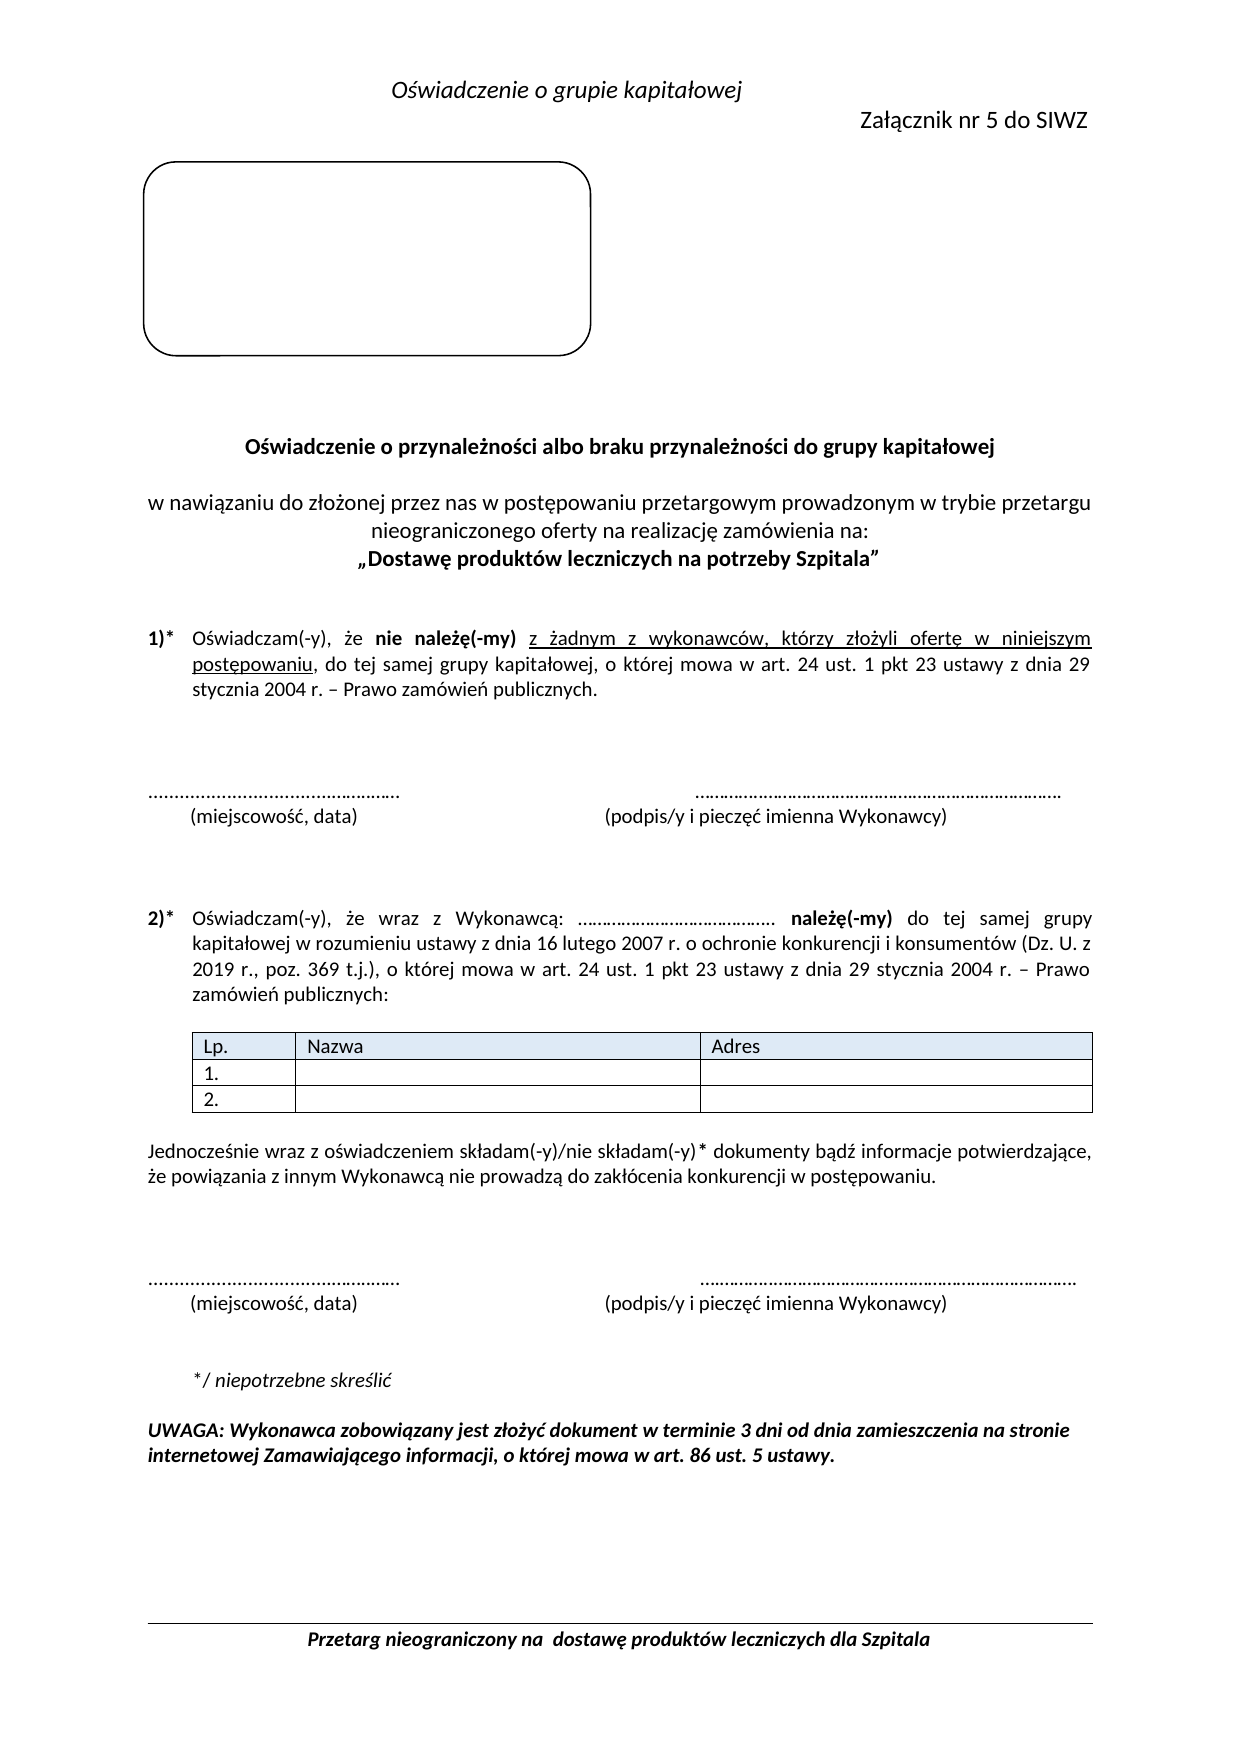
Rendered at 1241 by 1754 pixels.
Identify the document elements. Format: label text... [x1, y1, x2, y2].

text UWAGA: Wykonawca zobowiązany jest złożyć dokument w terminie 3 dni od dnia zamieszczenia na stronie internetowej Zamawiającego informacji, o której mowa w art. 86 ust. 5 ustawy. [148, 1417, 1093, 1468]
text Jednocześnie wraz z oświadczeniem składam(-y)/nie składam(-y)* dokumenty bądź informacje potwierdzające, że powiązania z innym Wykonawcą nie prowadzą do zakłócenia konkurencji w postępowaniu. [148, 1138, 1093, 1189]
table_cell 1. [193, 1060, 295, 1085]
text w nawiązaniu do złożonej przez nas w postępowaniu przetargowym prowadzonym w trybie przetargu nieograniczonego oferty na realizację zamówienia na: [148, 488, 1093, 544]
text ...................................……..…… ….………..……………………..………………………………. [148, 1265, 1093, 1291]
table_cell [701, 1086, 1092, 1112]
text „Dostawę produktów leczniczych na potrzeby Szpitala” [148, 544, 1093, 572]
table_cell 2. [193, 1086, 295, 1112]
text 2)* Oświadczam(-y), że wraz z Wykonawcą: ………………………………….. należę(-my) do tej samej grupy kapitałowej w rozumieniu ustawy z dnia 16 lutego 2007 r. o ochronie konkurencji i konsumentów (Dz. U. z 2019 r., poz. 369 t.j.), o której mowa w art. 24 ust. 1 pkt 23 ustawy z dnia 29 stycznia 2004 r. – Prawo zamówień publicznych: [148, 905, 1093, 1007]
table_cell [296, 1086, 700, 1112]
text (miejscowość, data) (podpis/y i pieczęć imienna Wykonawcy) [148, 1291, 1093, 1316]
text */ niepotrzebne skreślić [192, 1367, 1093, 1392]
text 1)* Oświadczam(-y), że nie należę(-my) z żadnym z wykonawców, którzy złożyli ofertę w niniejszym postępowaniu, do tej samej grupy kapitałowej, o której mowa w art. 24 ust. 1 pkt 23 ustawy z dnia 29 stycznia 2004 r. – Prawo zamówień publicznych. [148, 626, 1093, 702]
table_cell [296, 1060, 700, 1085]
table_header Adres [701, 1033, 1092, 1059]
text Oświadczenie o przynależności albo braku przynależności do grupy kapitałowej [148, 432, 1093, 460]
text ...................................……..…… …………..………………………….…………………………. [148, 778, 1093, 803]
table_header Nazwa [296, 1033, 700, 1059]
table_header Lp. [193, 1033, 295, 1059]
text (miejscowość, data) (podpis/y i pieczęć imienna Wykonawcy) [148, 803, 1093, 829]
table_cell [701, 1060, 1092, 1085]
